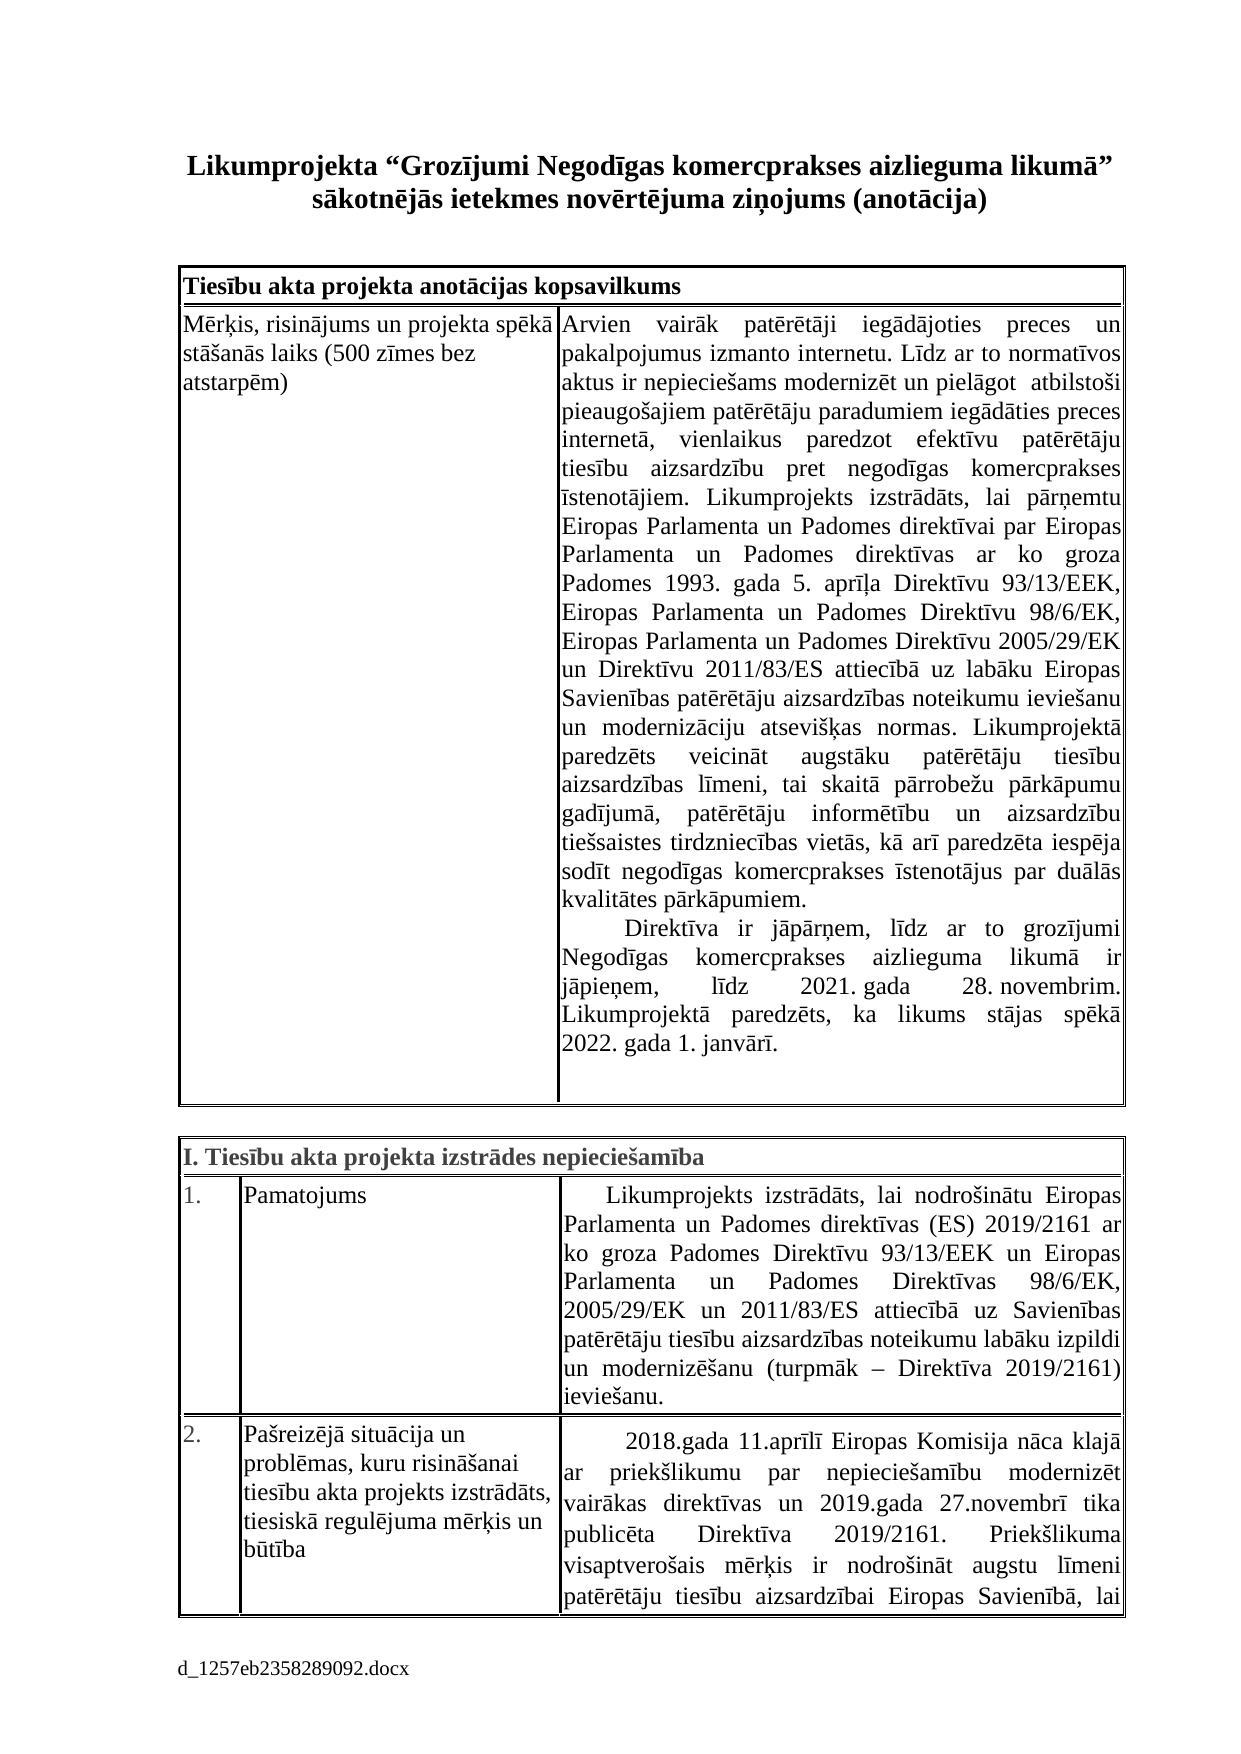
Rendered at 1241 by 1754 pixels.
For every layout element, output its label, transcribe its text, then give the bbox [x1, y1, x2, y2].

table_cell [240, 1417, 560, 1614]
table_header Tiesību akta projekta anotācijas kopsavilkums [181, 268, 1123, 303]
table_cell Pamatojums [242, 1177, 559, 1413]
table_header I. Tiesību akta projekta izstrādes nepieciešamība [181, 1139, 1123, 1174]
table_cell 2. [181, 1413, 240, 1614]
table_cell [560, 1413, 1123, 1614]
table_cell Mērķis, risinājums un projekta spēkā stāšanās laiks (500 zīmes bez atstarpēm) [181, 303, 558, 1103]
table_cell Arvien vairāk patērētāji iegādājoties preces un pakalpojumus izmanto internetu. Līdz ar to normatīvos aktus ir nepieciešams modernizēt un pielāgot atbilstoši pieaugošajiem patērētāju paradumiem iegādāties preces internetā, vienlaikus paredzot efektīvu patērētāju tiesību aizsardzību pret negodīgas komercprakses īstenotājiem. Likumprojekts izstrādāts, lai pārņemtu Eiropas Parlamenta un Padomes direktīvai par Eiropas Parlamenta un Padomes direktīvas ar ko groza Padomes 1993. gada 5. aprīļa Direktīvu 93/13/EEK, Eiropas Parlamenta un Padomes Direktīvu 98/6/EK, Eiropas Parlamenta un Padomes Direktīvu 2005/29/EK un Direktīvu 2011/83/ES attiecībā uz labāku Eiropas Savienības patērētāju aizsardzības noteikumu ieviešanu un modernizāciju atsevišķas normas. Likumprojektā paredzēts veicināt augstāku patērētāju tiesību aizsardzības līmeni, tai skaitā pārrobežu pārkāpumu gadījumā, patērētāju informētību un aizsardzību tiešsaistes tirdzniecības vietās, kā arī paredzēta iespēja sodīt negodīgas komercprakses īstenotājus par duālās kvalitātes pārkāpumiem. Direktīva ir jāpārņem, līdz ar to grozījumi Negodīgas komercprakses aizlieguma likumā ir jāpieņem, līdz 2021. gada 28. novembrim. Likumprojektā paredzēts, ka likums stājas spēkā 2022. gada 1. janvārī. [558, 303, 1123, 1103]
table_cell 1. [180, 1174, 240, 1413]
text projekta “Grozījumi Negodīgas komercprakses aizlieguma likumā” sākotnējās ietekmes novērtējuma ziņojums (anotācija) [177, 148, 1122, 215]
table_cell Likumprojekts izstrādāts, lai nodrošinātu Eiropas Parlamenta un Padomes direktīvas (ES) 2019/2161 ar ko groza Padomes Direktīvu 93/13/EEK un Eiropas Parlamenta un Padomes Direktīvas 98/6/EK, 2005/29/EK un 2011/83/ES attiecībā uz Savienības patērētāju tiesību aizsardzības noteikumu labāku izpildi un modernizēšanu (turpmāk – Direktīva 2019/2161) ieviešanu. [560, 1174, 1124, 1413]
